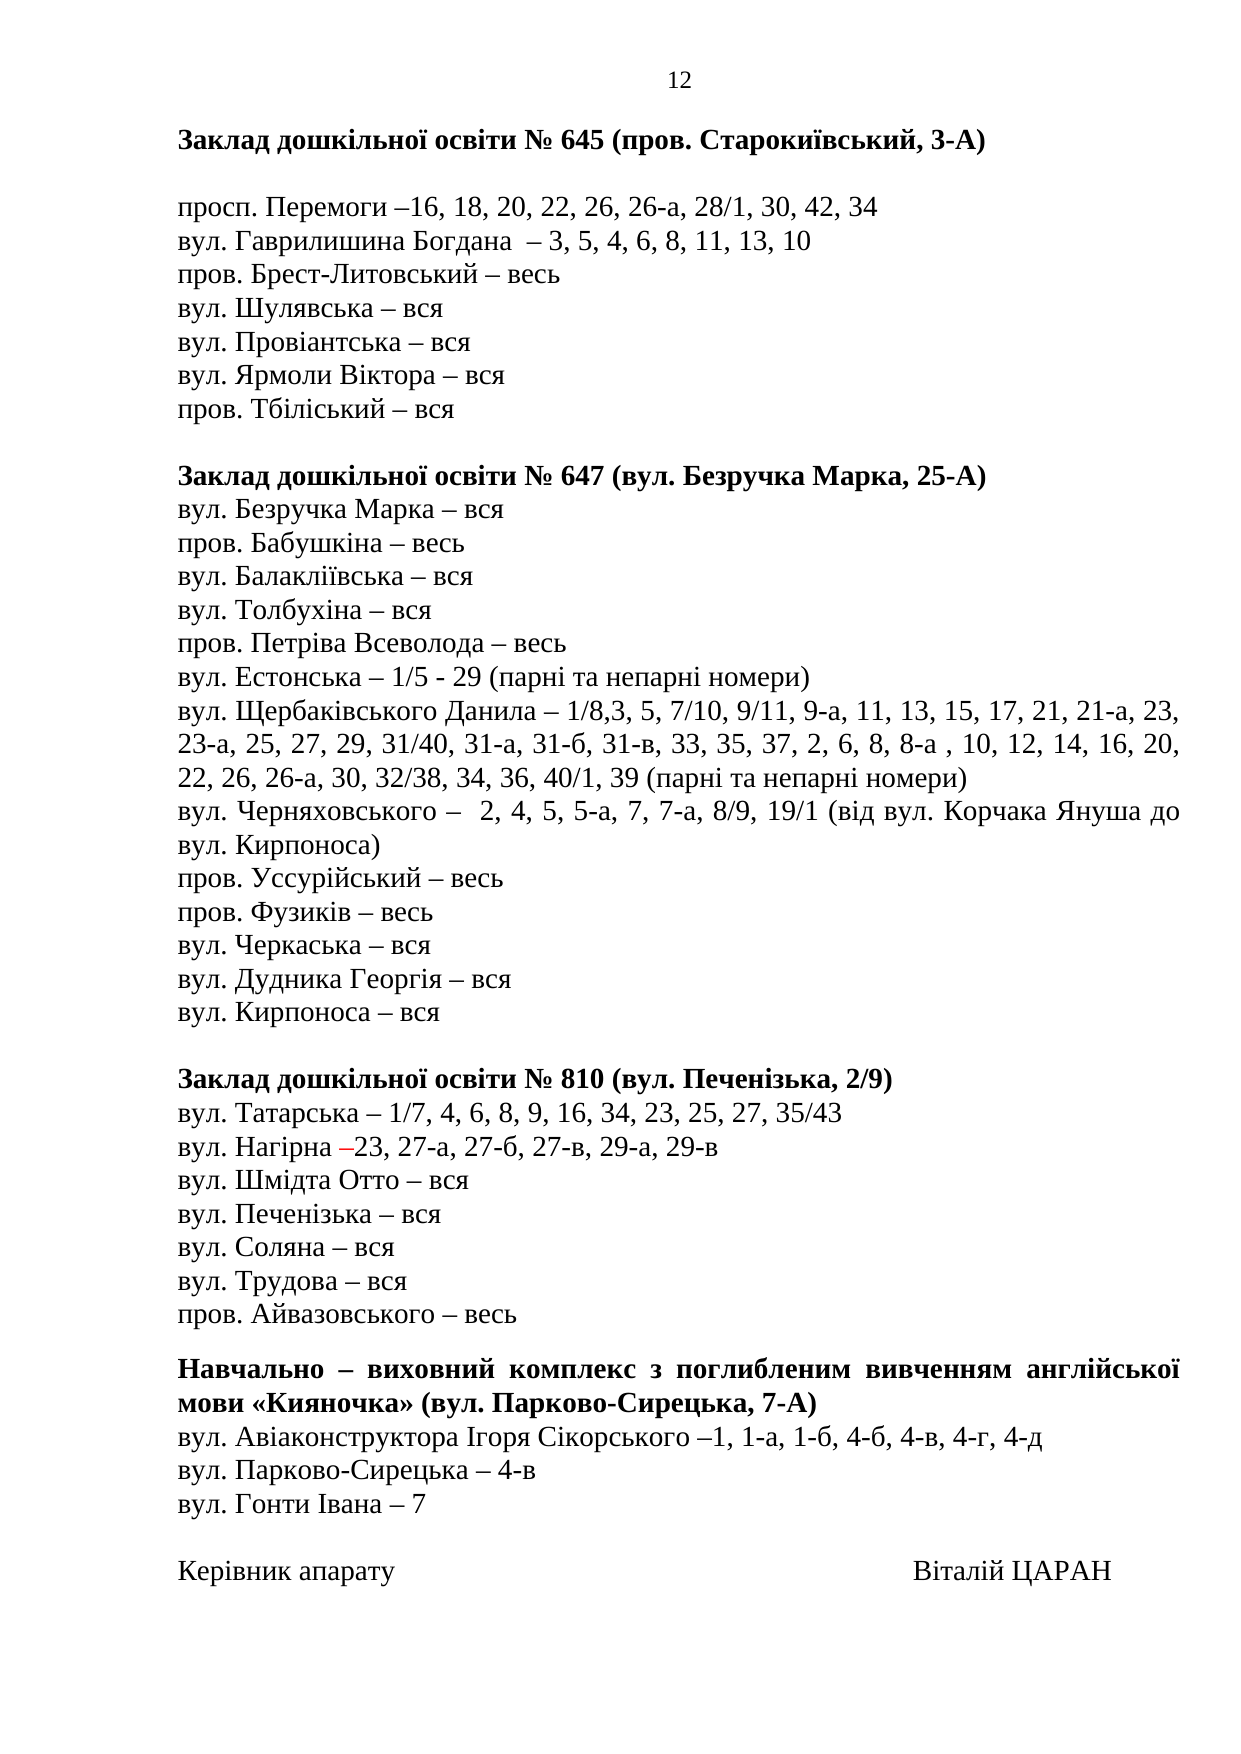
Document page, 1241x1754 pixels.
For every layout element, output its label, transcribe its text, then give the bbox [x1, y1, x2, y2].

text просп. Перемоги –16, 18, 20, 22, 26, 26-а, 28/1, 30, 42, 34 [177, 189, 1181, 223]
text пров. Бабушкіна – весь [177, 525, 1181, 558]
text вул. Безручка Марка – вся [177, 491, 1181, 525]
text вул. Ярмоли Віктора – вся [177, 357, 1181, 391]
text пров. Тбіліський – вся [177, 391, 1181, 424]
text вул. Соляна – вся [177, 1229, 1181, 1263]
text вул. Провіантська – вся [177, 324, 1181, 357]
text вул. Авіаконструктора Ігоря Сікорського –1, 1-а, 1-б, 4-б, 4-в, 4-г, 4-д [177, 1419, 1181, 1452]
text пров. Петріва Всеволода – весь [177, 626, 1181, 659]
text вул. Кирпоноса – вся [177, 994, 1181, 1028]
subtitle Заклад дошкільної освіти № 645 (пров. Старокиївський, 3-А) [177, 122, 1181, 156]
subtitle Заклад дошкільної освіти № 810 (вул. Печенізька, 2/9) [177, 1062, 1181, 1095]
text вул. Шмідта Отто – вся [177, 1162, 1181, 1196]
text пров. Брест-Литовський – весь [177, 257, 1181, 290]
text вул. Черняховського – 2, 4, 5, 5-а, 7, 7-а, 8/9, 19/1 (від вул. Корчака Януша до вул. Кирпоноса) [177, 793, 1181, 860]
text вул. Щербаківського Данила – 1/8,3, 5, 7/10, 9/11, 9-а, 11, 13, 15, 17, 21, 21-а, 23, 23-а, 25, 27, 29, 31/40, 31-а, 31-б, 31-в, 33, 35, 37, 2, 6, 8, 8-а , 10, 12, 14, 16, 20, 22, 26, 26-а, 30, 32/38, 34, 36, 40/1, 39 (парні та непарні номери) [177, 693, 1181, 793]
text пров. Айвазовського – весь [177, 1296, 1181, 1330]
text вул. Гонти Івана – 7 [177, 1486, 1181, 1519]
text вул. Шулявська – вся [177, 290, 1181, 324]
text пров. Фузиків – весь [177, 894, 1181, 927]
text вул. Балакліївська – вся [177, 558, 1181, 592]
text вул. Нагірна –23, 27-а, 27-б, 27-в, 29-а, 29-в [177, 1129, 1181, 1162]
text вул. Татарська – 1/7, 4, 6, 8, 9, 16, 34, 23, 25, 27, 35/43 [177, 1095, 1181, 1129]
text вул. Гаврилишина Богдана – 3, 5, 4, 6, 8, 11, 13, 10 [177, 223, 1181, 257]
text вул. Толбухіна – вся [177, 592, 1181, 626]
subtitle Заклад дошкільної освіти № 647 (вул. Безручка Марка, 25-А) [177, 458, 1181, 491]
text вул. Естонська – 1/5 - 29 (парні та непарні номери) [177, 659, 1181, 693]
text вул. Дудника Георгія – вся [177, 961, 1181, 994]
text вул. Черкаська – вся [177, 927, 1181, 961]
text вул. Трудова – вся [177, 1263, 1181, 1296]
text Навчально – виховний комплекс з поглибленим вивченням англійської мови «Кияночка» (вул. Парково-Сирецька, 7-А) [177, 1352, 1181, 1419]
text пров. Уссурійський – весь [177, 860, 1181, 894]
text вул. Парково-Сирецька – 4-в [177, 1452, 1181, 1486]
subtitle Керівник апарату Віталій ЦАРАН [177, 1553, 1181, 1586]
text вул. Печенізька – вся [177, 1196, 1181, 1229]
